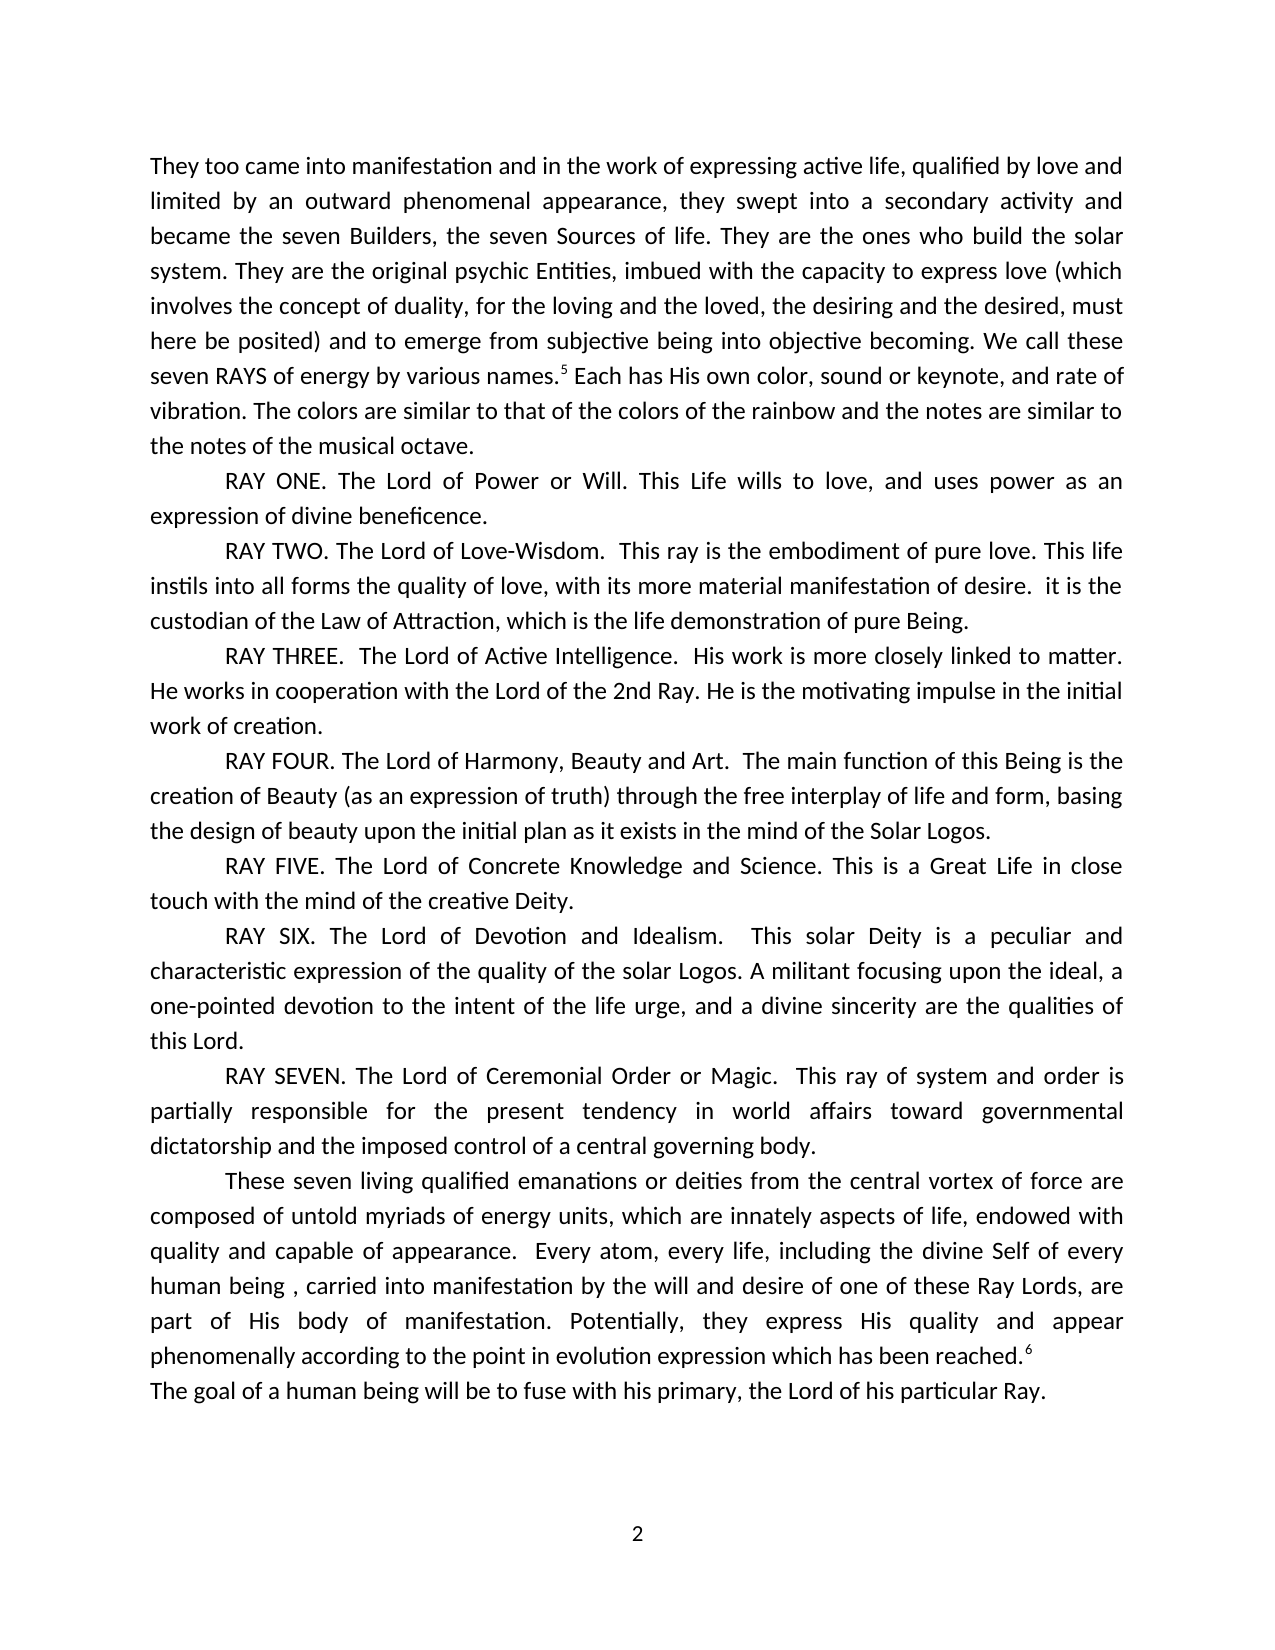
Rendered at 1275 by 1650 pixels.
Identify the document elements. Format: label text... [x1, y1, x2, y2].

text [150, 150, 1125, 461]
text RAY FOUR. The Lord of Harmony, Beauty and Art. The main function of this Being is the creation of Beauty (as an expression of truth) through the free interplay of life and form, basing the design of beauty upon the initial plan as it exists in the mind of the Solar Logos. [150, 745, 1125, 846]
text RAY THREE. The Lord of Active Intelligence. His work is more closely linked to matter. He works in cooperation with the Lord of the 2nd Ray. He is the motivating impulse in the initial work of creation. [150, 640, 1125, 741]
text These seven living qualified emanations or deities from the central vortex of force are composed of untold myriads of energy units, which are innately aspects of life, endowed with quality and capable of appearance. Every atom, every life, including the divine Self of every human being , carried into manifestation by the will and desire of one of these Ray Lords, are part of His body of manifestation. Potentially, they express His quality and appear phenomenally according to the point in evolution expression which has been reached.6 [150, 1165, 1125, 1371]
text RAY SEVEN. The Lord of Ceremonial Order or Magic. This ray of system and order is partially responsible for the present tendency in world affairs toward governmental dictatorship and the imposed control of a central governing body. [150, 1060, 1125, 1161]
text RAY ONE. The Lord of Power or Will. This Life wills to love, and uses power as an expression of divine beneficence. [150, 465, 1125, 531]
text RAY SIX. The Lord of Devotion and Idealism. This solar Deity is a peculiar and characteristic expression of the quality of the solar Logos. A militant focusing upon the ideal, a one-pointed devotion to the intent of the life urge, and a divine sincerity are the qualities of this Lord. [150, 920, 1125, 1056]
text The goal of a human being will be to fuse with his primary, the Lord of his particular Ray. [150, 1375, 1125, 1406]
text RAY FIVE. The Lord of Concrete Knowledge and Science. This is a Great Life in close touch with the mind of the creative Deity. [150, 850, 1125, 916]
text RAY TWO. The Lord of Love-Wisdom. This ray is the embodiment of pure love. This life instils into all forms the quality of love, with its more material manifestation of desire. it is the custodian of the Law of Attraction, which is the life demonstration of pure Being. [150, 535, 1125, 636]
